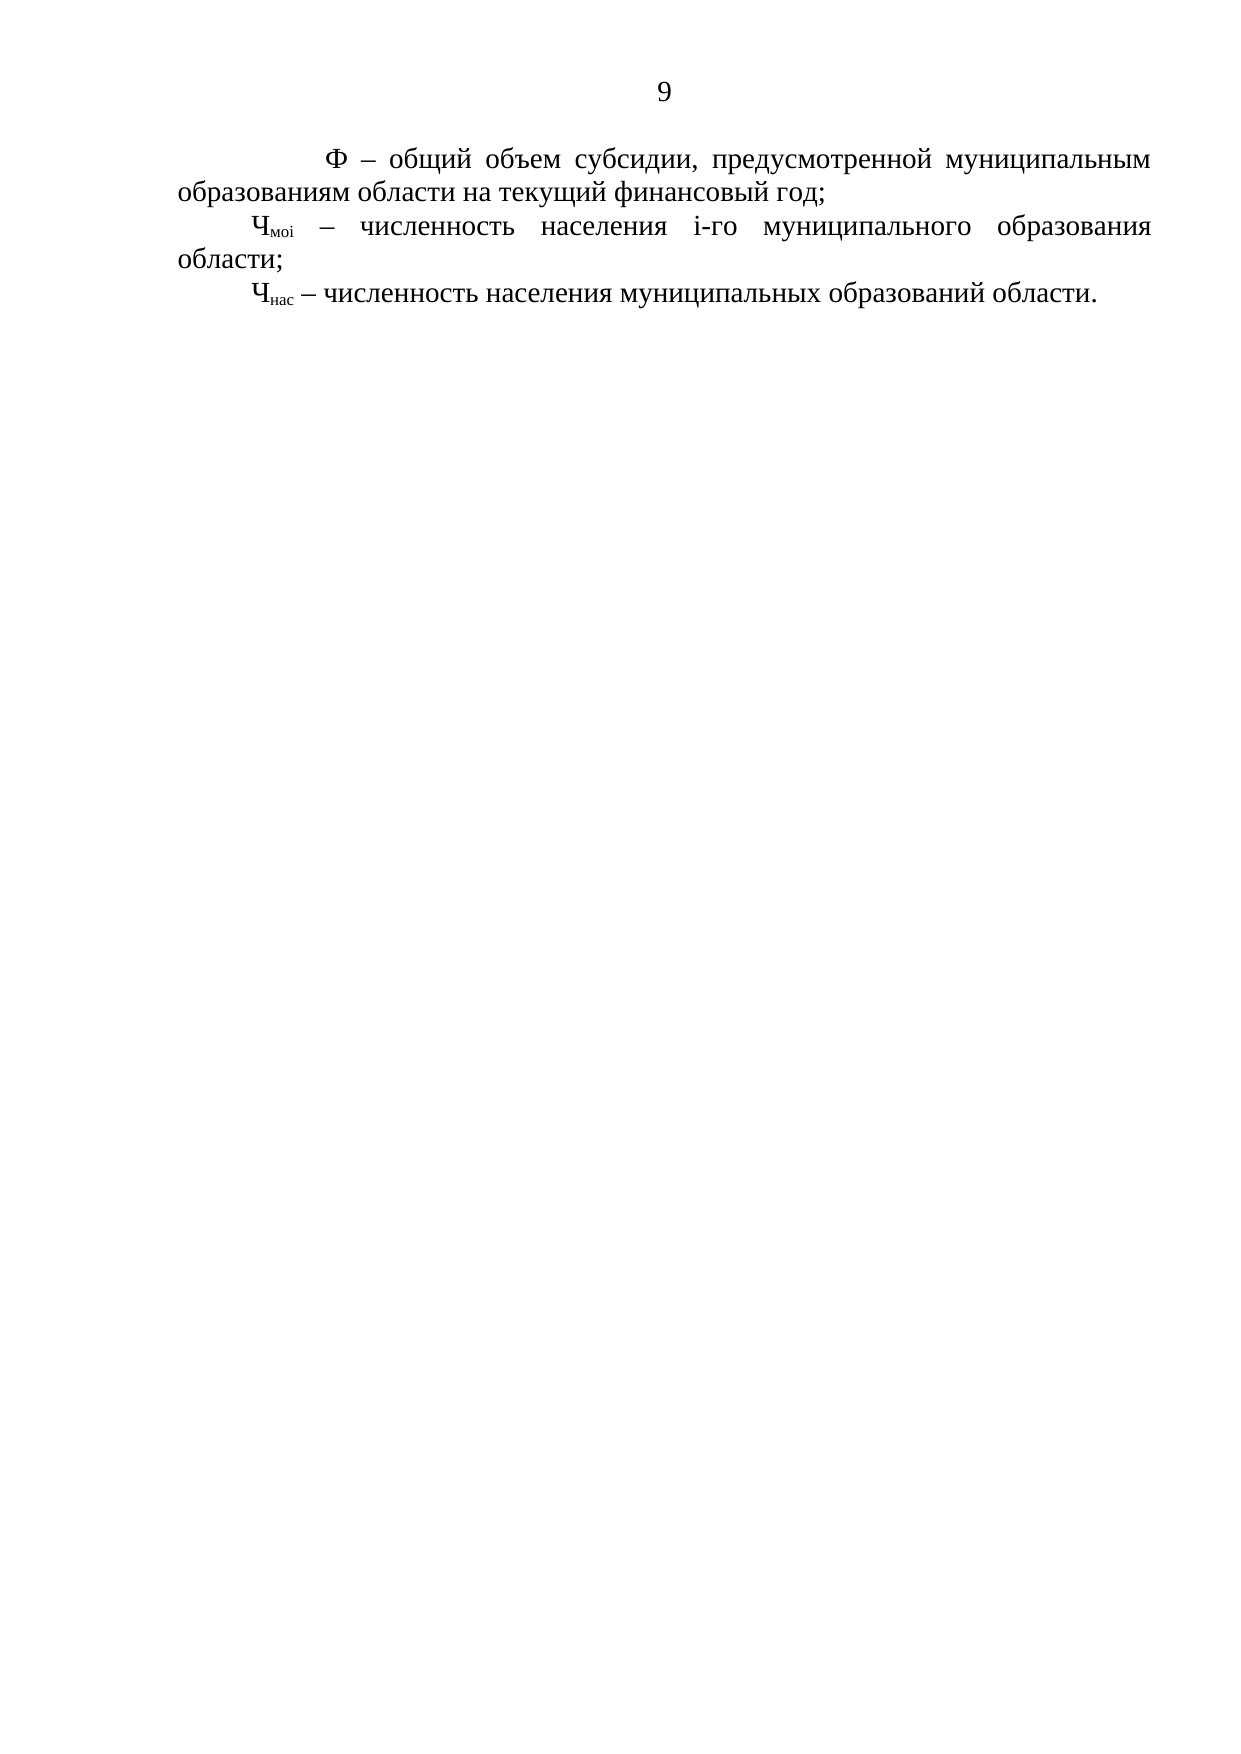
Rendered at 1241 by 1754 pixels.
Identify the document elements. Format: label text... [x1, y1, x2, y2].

text Ф – общий объем субсидии, предусмотренной муниципальным образованиям области на текущий финансовый год; [177, 141, 1152, 208]
text Чнас – численность населения муниципальных образований области. [177, 275, 1152, 309]
text Чмоi – численность населения i-го муниципального образования области; [177, 208, 1152, 275]
